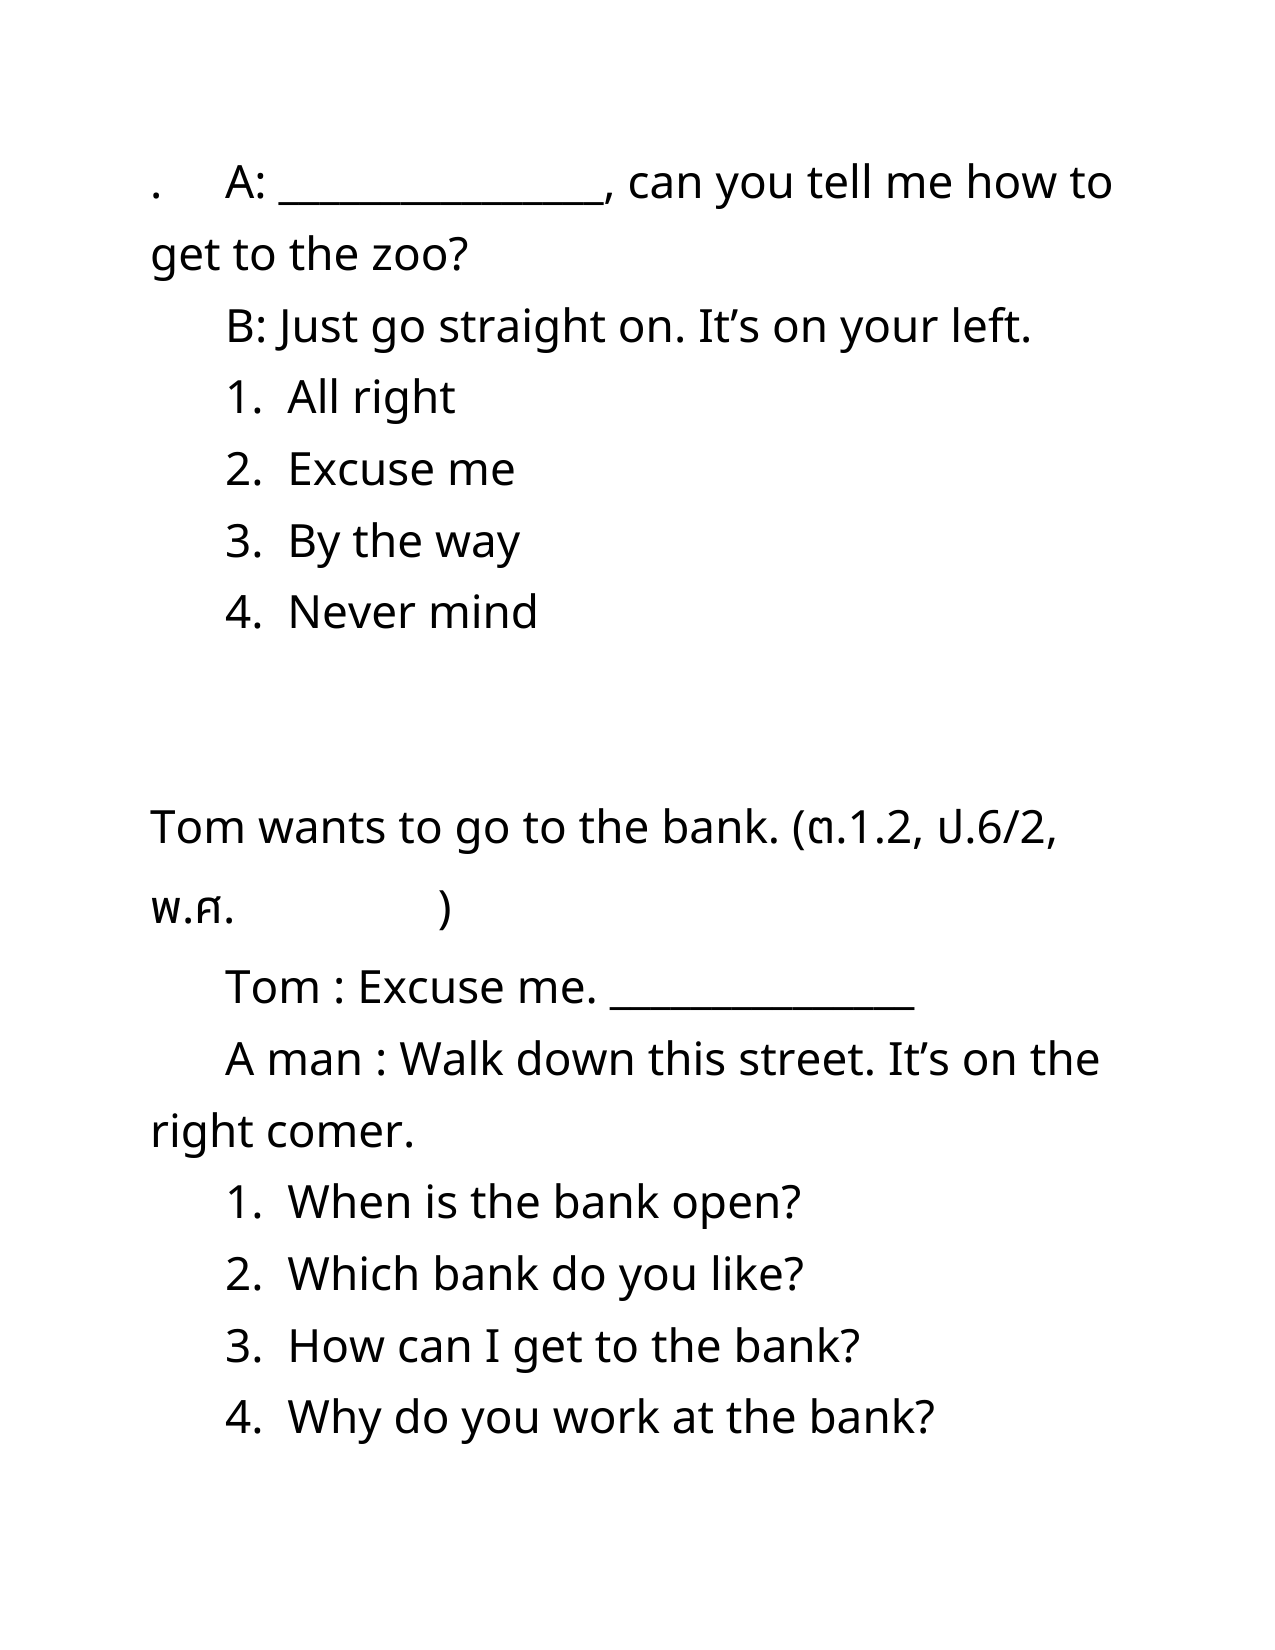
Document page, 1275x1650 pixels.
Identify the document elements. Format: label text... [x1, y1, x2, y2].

text . A: ________________, can you tell me how to get to the zoo? [150, 150, 1125, 284]
text 4. Never mind [150, 580, 1125, 642]
text 1. All right [150, 365, 1125, 427]
text 2. Which bank do you like? [150, 1242, 1125, 1304]
text 3. How can I get to the bank? [150, 1313, 1125, 1376]
text 4. Why do you work at the bank? [150, 1385, 1125, 1447]
text 3. By the way [150, 508, 1125, 571]
text 1. When is the bank open? [150, 1170, 1125, 1232]
text B: Just go straight on. It’s on your left. [150, 293, 1125, 356]
text Tom wants to go to the bank. (ต.1.2, ป.6/2, พ.ศ. ) [150, 795, 1125, 944]
text A man : Walk down this street. It’s on the right comer. [150, 1027, 1125, 1161]
text 2. Excuse me [150, 437, 1125, 499]
text Tom : Excuse me. _______________ [150, 955, 1125, 1017]
